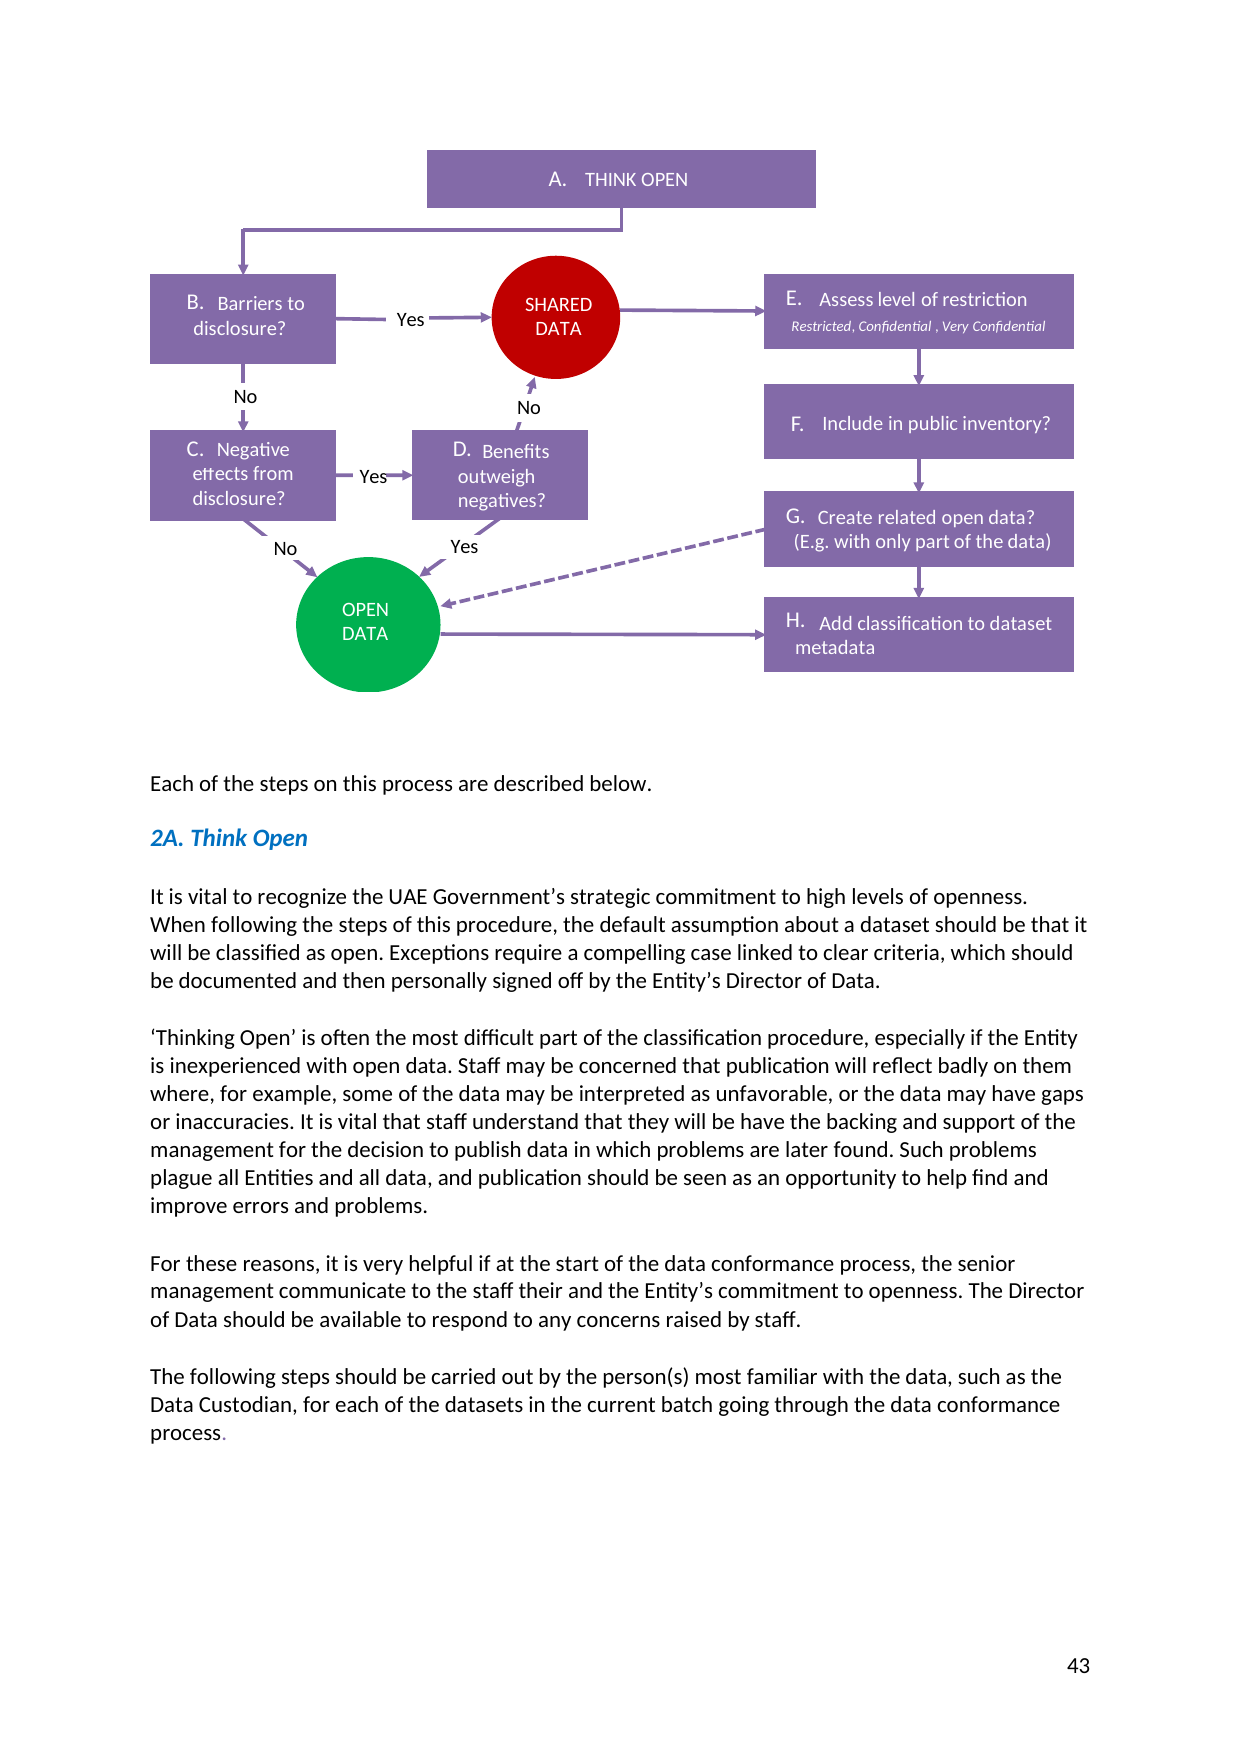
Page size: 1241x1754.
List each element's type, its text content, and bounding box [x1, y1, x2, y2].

subtitle 2A. Think Open [150, 822, 1090, 853]
text Each of the steps on this process are described below. [150, 769, 1090, 797]
text ‘Thinking Open’ is often the most difficult part of the classification procedure, especially if the Entity is inexperienced with open data. Staff may be concerned that publication will reflect badly on them where, for example, some of the data may be interpreted as unfavorable, or the data may have gaps or inaccuracies. It is vital that staff understand that they will be have the backing and support of the management for the decision to publish data in which problems are later found. Such problems plague all Entities and all data, and publication should be seen as an opportunity to help find and improve errors and problems. [150, 1023, 1090, 1219]
text It is vital to recognize the UAE Government’s strategic commitment to high levels of openness. When following the steps of this procedure, the default assumption about a dataset should be that it will be classified as open. Exceptions require a compelling case linked to clear criteria, which should be documented and then personally signed off by the Entity’s Director of Data. [150, 882, 1090, 994]
text The following steps should be carried out by the person(s) most familiar with the data, such as the Data Custodian, for each of the datasets in the current batch going through the data conformance process. [150, 1362, 1090, 1446]
text For these reasons, it is very helpful if at the start of the data conformance process, the senior management communicate to the staff their and the Entity’s commitment to openness. The Director of Data should be available to respond to any concerns raised by staff. [150, 1249, 1090, 1333]
